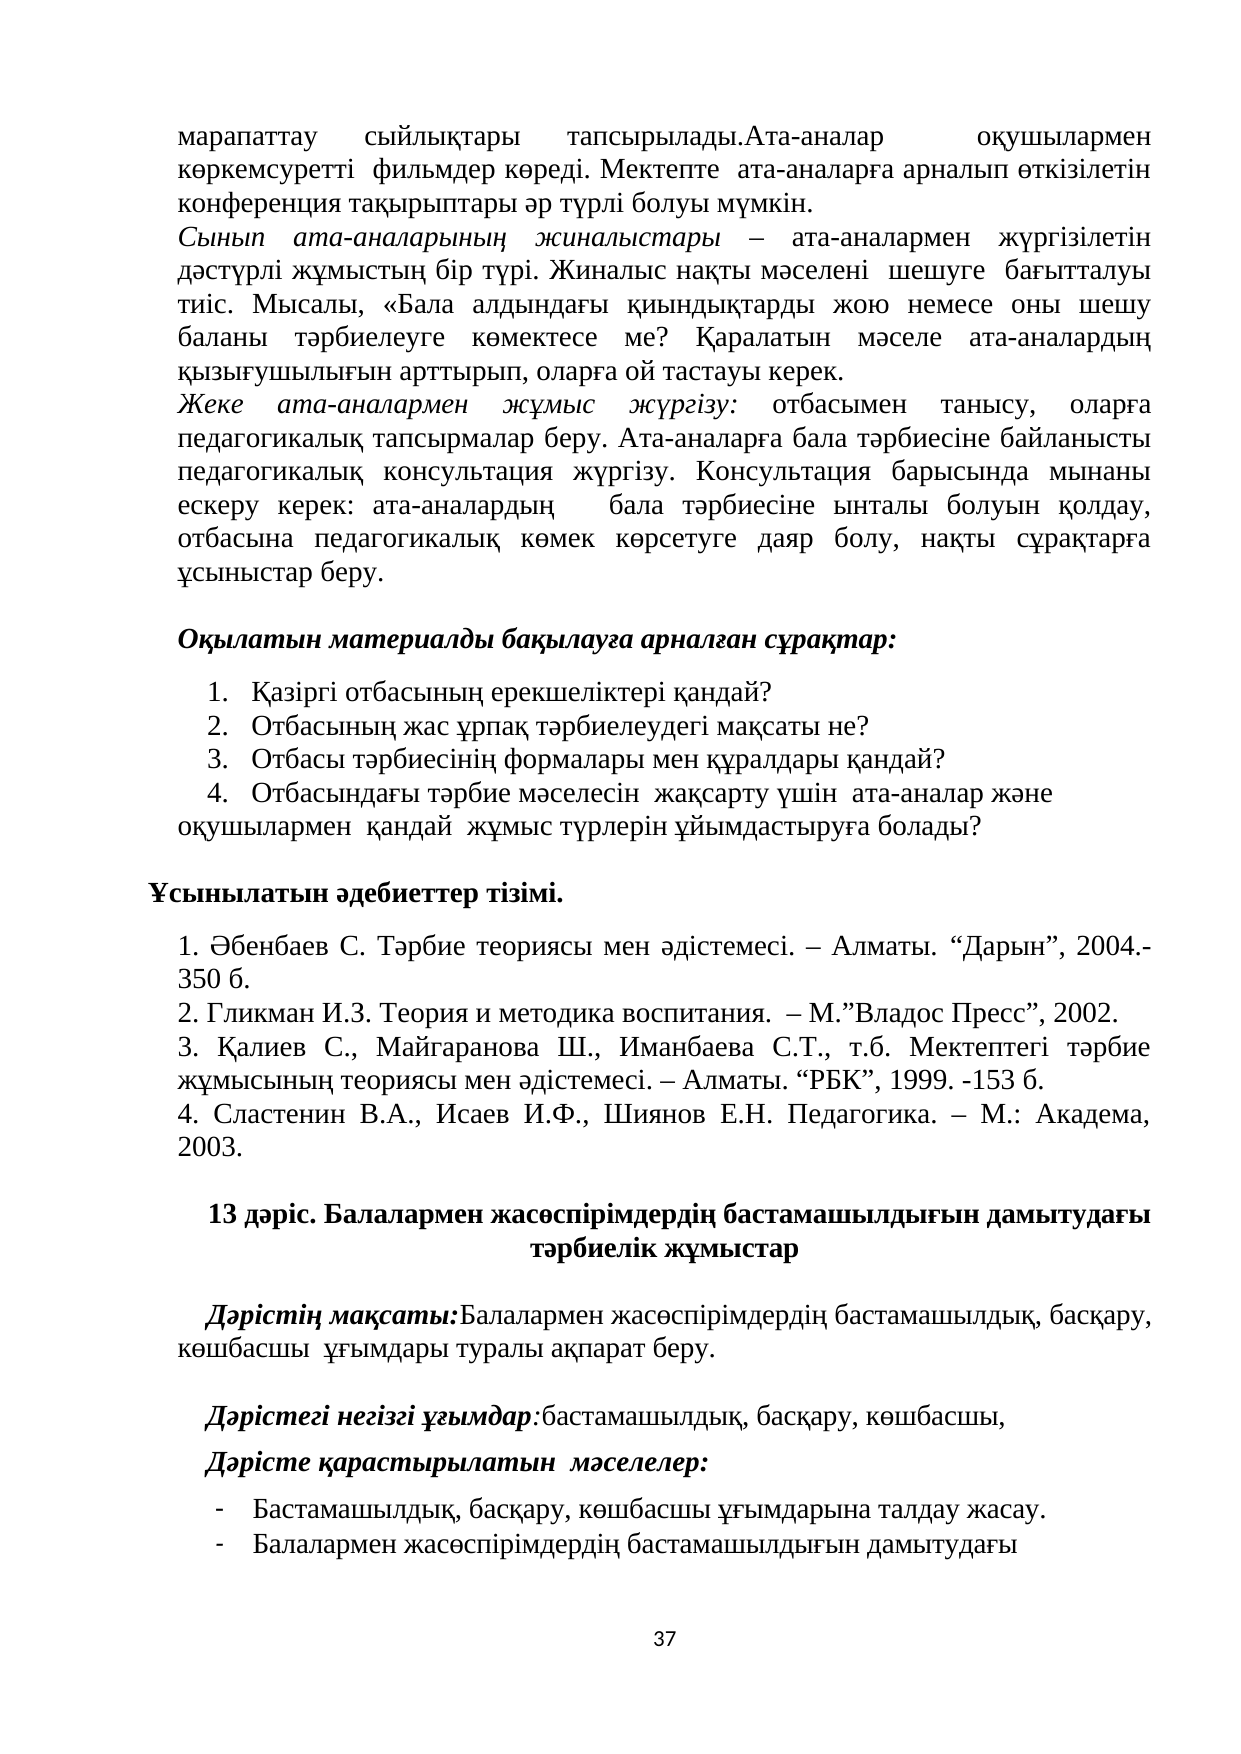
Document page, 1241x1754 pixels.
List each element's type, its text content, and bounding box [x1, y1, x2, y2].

text Жеке ата-аналармен жұмыс жүргізу: отбасымен танысу, оларға педагогикалық тапсырмалар беру. Ата-аналарға бала тәрбиесіне байланысты педагогикалық консультация жүргізу. Консультация барысында мынаны ескеру керек: ата-аналардың бала тәрбиесіне ынталы болуын қолдау, отбасына педагогикалық көмек көрсетуге даяр болу, нақты сұрақтарға ұсыныстар беру. [177, 386, 1152, 588]
list Балалармен жасөспірімдердің бастамашылдығын дамытудағы [215, 1525, 1152, 1561]
list 13 дәріс. Балалармен жасөспірімдердің бастамашылдығын дамытудағы тәрбиелік жұмыстар [177, 1196, 1152, 1263]
text 1. Әбенбаев С. Тәрбие теориясы мен әдістемесі. – Алматы. “Дарын”, 2004.-350 б. [177, 928, 1152, 995]
text Сынып ата-аналарының жиналыстары – ата-аналармен жүргізілетін дәстүрлі жұмыстың бір түрі. Жиналыс нақты мәселені шешуге бағытталуы тиіс. Мысалы, «Бала алдындағы қиындықтарды жою немесе оны шешу баланы тәрбиелеуге көмектесе ме? Қаралатын мәселе ата-аналардың қызығушылығын арттырып, оларға ой тастауы керек. [177, 219, 1152, 386]
list Отбасындағы тәрбие мәселесін жақсарту үшін ата-аналар және оқушылармен қандай жұмыс түрлерін ұйымдастыруға болады? [177, 775, 1152, 842]
text Ұсынылатын әдебиеттер тізімі. [148, 875, 1152, 909]
list Қазіргі отбасының ерекшеліктері қандай? [177, 674, 1152, 708]
text Дәрістегі негізгі ұғымдар:бастамашылдық, басқару, көшбасшы, [207, 1398, 1152, 1431]
list Дәрістің мақсаты:Балалармен жасөспірімдердің бастамашылдық, басқару, көшбасшы ұғымдары туралы ақпарат беру. [177, 1297, 1152, 1364]
text 4. Сластенин В.А., Исаев И.Ф., Шиянов Е.Н. Педагогика. – М.: Академа, 2003. [177, 1096, 1152, 1163]
text Оқылатын материалды бақылауға арналған сұрақтар: [177, 621, 1152, 655]
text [177, 118, 1152, 219]
text Дәрісте қарастырылатын мәселелер: [207, 1444, 1152, 1477]
text 2. Гликман И.З. Теория и методика воспитания. – М.”Владос Пресс”, 2002. [177, 995, 1152, 1029]
list Отбасы тәрбиесінің формалары мен құралдары қандай? [177, 741, 1152, 775]
text 3. Қалиев С., Майгаранова Ш., Иманбаева С.Т., т.б. Мектептегі тәрбие жұмысының теориясы мен әдістемесі. – Алматы. “РБК”, 1999. -153 б. [177, 1029, 1152, 1096]
list Бастамашылдық, басқару, көшбасшы ұғымдарына талдау жасау. [215, 1490, 1152, 1525]
list Отбасының жас ұрпақ тәрбиелеудегі мақсаты не? [177, 708, 1152, 741]
